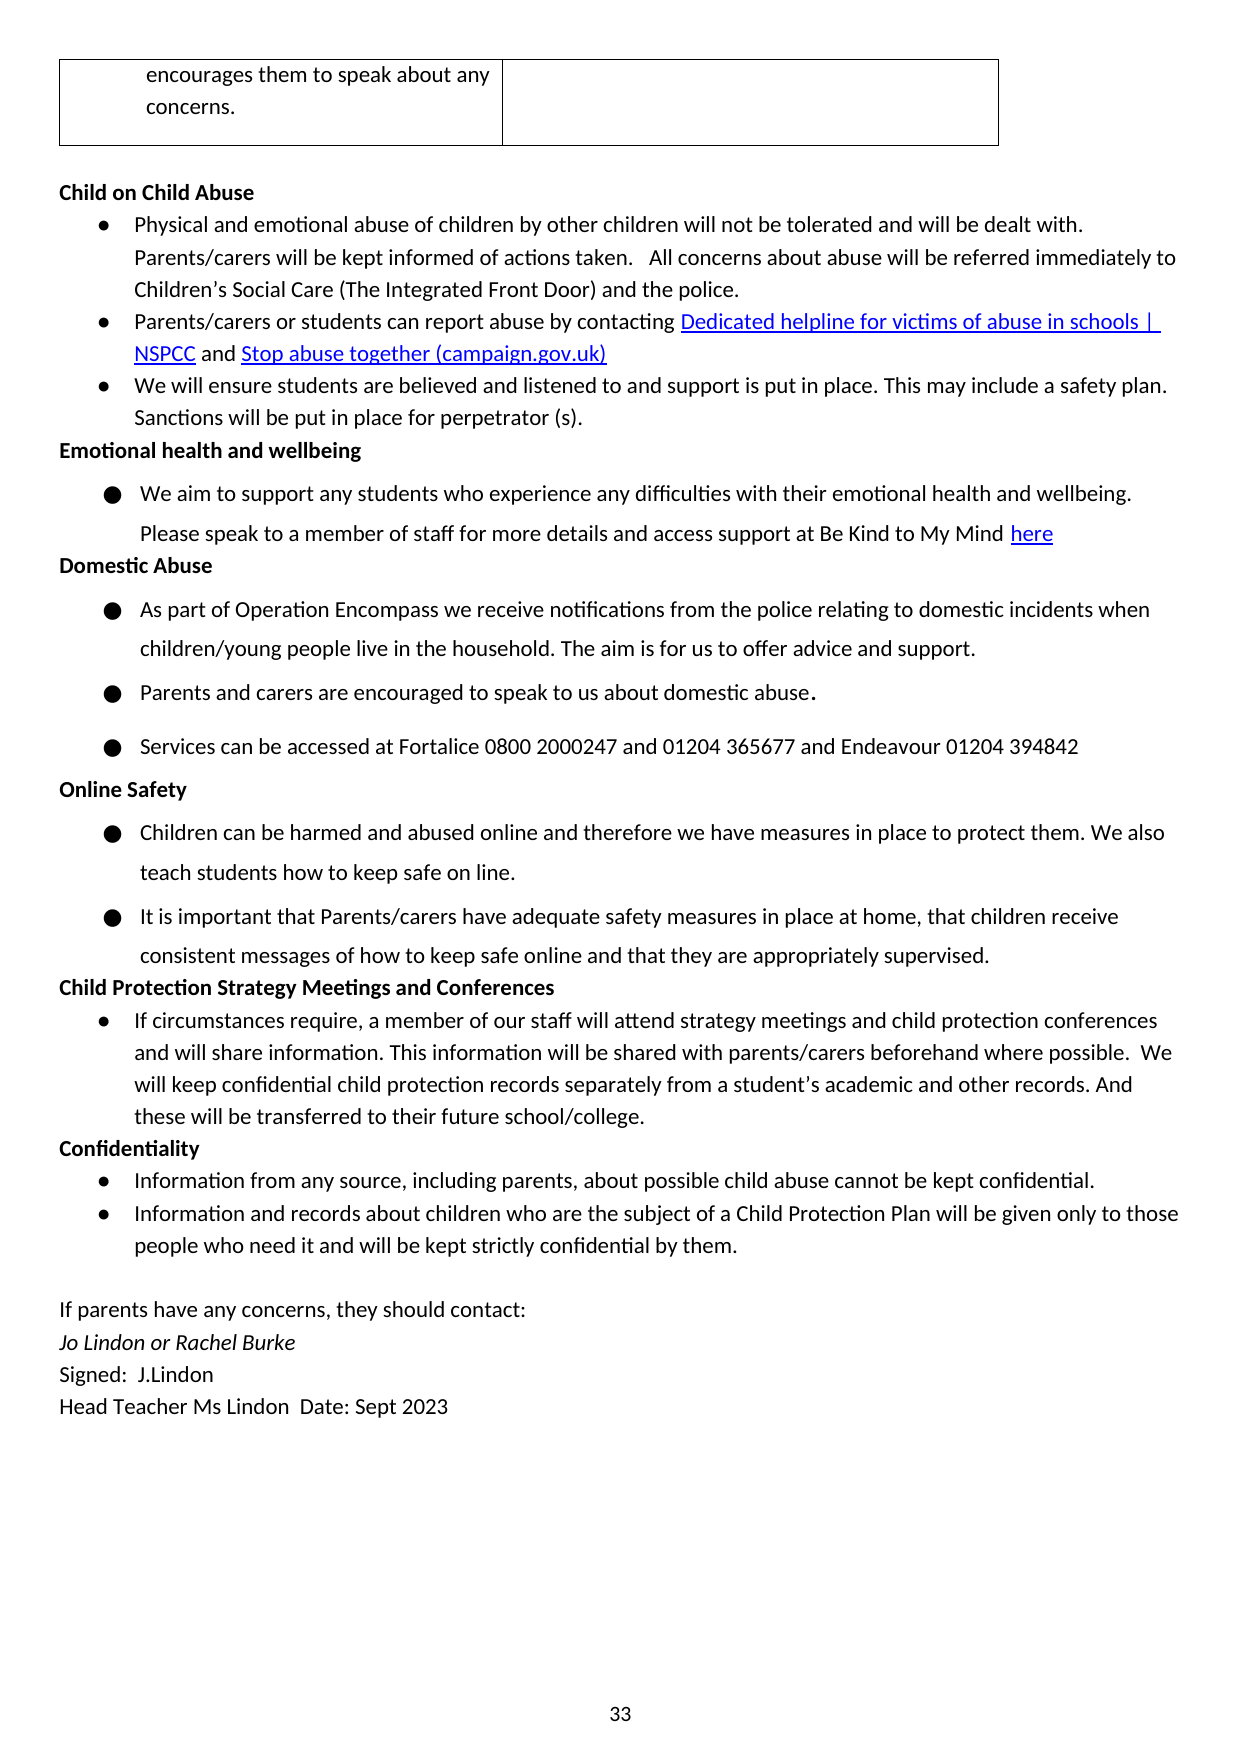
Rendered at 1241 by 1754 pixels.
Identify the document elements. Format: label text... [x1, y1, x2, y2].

list We will ensure students are believed and listened to and support is put in place. This may include a safety plan. Sanctions will be put in place for perpetrator (s). [97, 371, 1181, 432]
text Head Teacher Ms Lindon Date: Sept 2023 [59, 1392, 1181, 1420]
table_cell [503, 60, 998, 145]
list Parents and carers are encouraged to speak to us about domestic abuse. [102, 667, 1181, 714]
text Child Protection Strategy Meetings and Conferences [59, 973, 1181, 1002]
text Signed: J.Lindon [59, 1360, 1181, 1388]
list Parents/carers or students can report abuse by contacting Dedicated helpline for victims of abuse in schools | NSPCC and Stop abuse together (campaign.gov.uk) [97, 307, 1181, 367]
text If parents have any concerns, they should contact: [59, 1295, 1181, 1323]
list Services can be accessed at Fortalice 0800 2000247 and 01204 365677 and Endeavour 01204 394842 [102, 721, 1181, 768]
list If circumstances require, a member of our staff will attend strategy meetings and child protection conferences and will share information. This information will be shared with parents/carers beforehand where possible. We will keep confidential child protection records separately from a student’s academic and other records. And these will be transferred to their future school/college. [97, 1006, 1181, 1130]
text Confidentiality [59, 1134, 1181, 1162]
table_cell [60, 60, 502, 145]
list It is important that Parents/carers have adequate safety measures in place at home, that children receive consistent messages of how to keep safe online and that they are appropriately supervised. [102, 890, 1181, 969]
list Information and records about children who are the subject of a Child Protection Plan will be given only to those people who need it and will be kept strictly confidential by them. [97, 1199, 1181, 1259]
text Jo Lindon or Rachel Burke [59, 1328, 1181, 1356]
list Information from any source, including parents, about possible child abuse cannot be kept confidential. [97, 1167, 1181, 1195]
list As part of Operation Encompass we receive notifications from the police relating to domestic incidents when children/young people live in the household. The aim is for us to offer advice and support. [102, 583, 1181, 663]
list Physical and emotional abuse of children by other children will not be tolerated and will be dealt with. Parents/carers will be kept informed of actions taken. All concerns about abuse will be referred immediately to Children’s Social Care (The Integrated Front Door) and the police. [97, 210, 1181, 303]
list We aim to support any students who experience any difficulties with their emotional health and wellbeing. Please speak to a member of staff for more details and access support at Be Kind to My Mind here [102, 468, 1181, 547]
text Domestic Abuse [59, 551, 1181, 579]
text Online Safety [59, 775, 1181, 803]
text Child on Child Abuse [59, 178, 1181, 206]
text Emotional health and wellbeing [59, 436, 1181, 464]
list Children can be harmed and abused online and therefore we have measures in place to protect them. We also teach students how to keep safe on line. [102, 807, 1181, 886]
